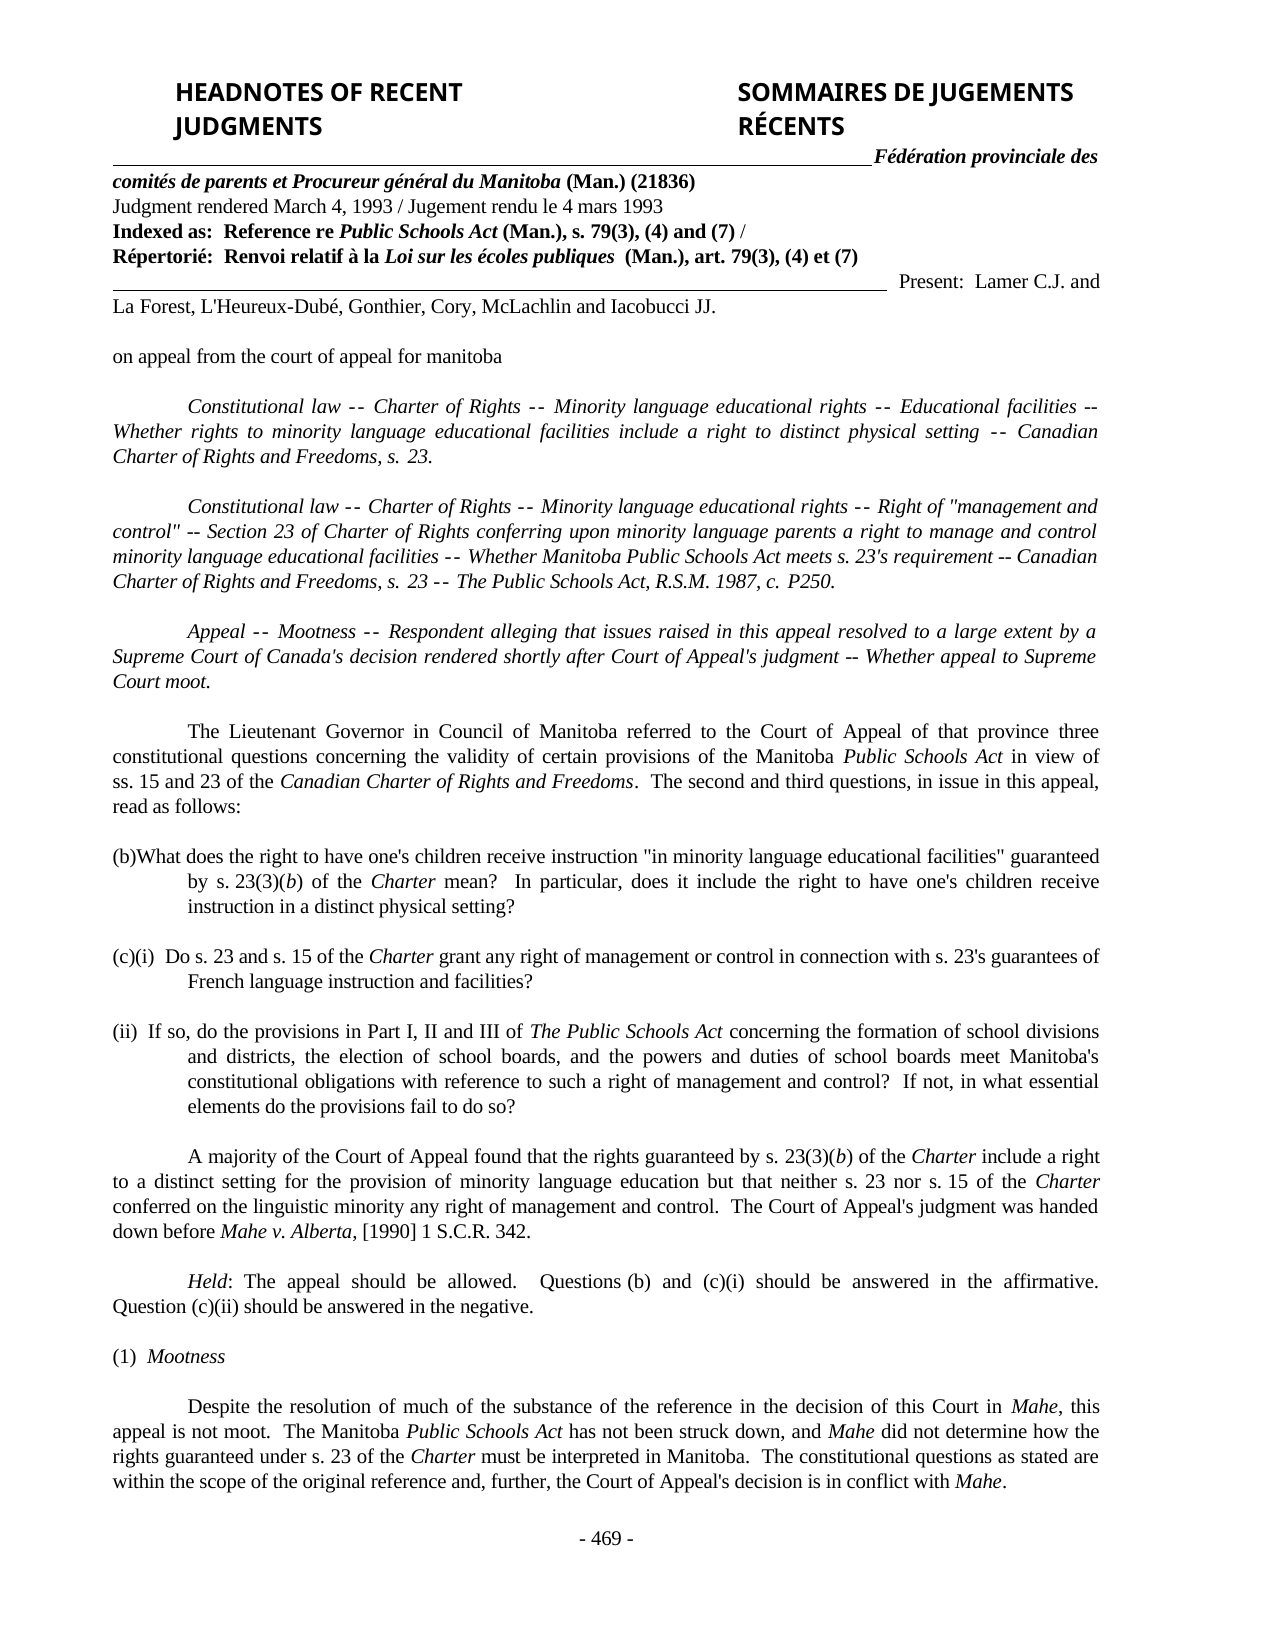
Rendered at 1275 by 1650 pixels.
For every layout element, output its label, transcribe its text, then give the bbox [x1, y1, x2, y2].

text (ii) If so, do the provisions in Part I, II and III of The Public Schools Act concerning the formation of school divisions and districts, the election of school boards, and the powers and duties of school boards meet Manitoba's constitutional obligations with reference to such a right of management and control? If not, in what essential elements do the provisions fail to do so? [112, 1018, 1100, 1118]
table_header HEADNOTES OF RECENT JUDGMENTS [113, 75, 675, 143]
text (1) Mootness [112, 1343, 1100, 1368]
text The Lieutenant Governor in Council of Manitoba referred to the Court of Appeal of that province three constitutional questions concerning the validity of certain provisions of the Manitoba Public Schools Act in view of ss. 15 and 23 of the Canadian Charter of Rights and Freedoms. The second and third questions, in issue in this appeal, read as follows: [112, 718, 1100, 818]
text Present: Lamer C.J. and La Forest, L'Heureux-Dubé, Gonthier, Cory, McLachlin and Iacobucci JJ. [112, 268, 1100, 318]
text Répertorié: Renvoi relatif à la Loi sur les écoles publiques (Man.), art. 79(3), (4) et (7) [112, 243, 1100, 268]
text (b)What does the right to have one's children receive instruction "in minority language educational facilities" guaranteed by s. 23(3)(b) of the Charter mean? In particular, does it include the right to have one's children receive instruction in a distinct physical setting? [112, 843, 1100, 918]
text Fédération provinciale des comités de parents et Procureur général du Manitoba (Man.) (21836) [112, 143, 1100, 193]
text Despite the resolution of much of the substance of the reference in the decision of this Court in Mahe, this appeal is not moot. The Manitoba Public Schools Act has not been struck down, and Mahe did not determine how the rights guaranteed under s. 23 of the Charter must be interpreted in Manitoba. The constitutional questions as stated are within the scope of the original reference and, further, the Court of Appeal's decision is in conflict with Mahe. [112, 1393, 1100, 1493]
text (c)(i) Do s. 23 and s. 15 of the Charter grant any right of management or control in connection with s. 23's guarantees of French language instruction and facilities? [112, 943, 1100, 993]
text Held: The appeal should be allowed. Questions (b) and (c)(i) should be answered in the affirmative. Question (c)(ii) should be answered in the negative. [112, 1268, 1100, 1318]
text on appeal from the court of appeal for manitoba [112, 343, 1100, 368]
text Constitutional law -- Charter of Rights -- Minority language educational rights -- Educational facilities -- Whether rights to minority language educational facilities include a right to distinct physical setting -- Canadian Charter of Rights and Freedoms, s. 23. [112, 393, 1100, 468]
text Judgment rendered March 4, 1993 / Jugement rendu le 4 mars 1993 [112, 193, 1100, 218]
text Constitutional law -- Charter of Rights -- Minority language educational rights -- Right of "management and control" -- Section 23 of Charter of Rights conferring upon minority language parents a right to manage and control minority language educational facilities -- Whether Manitoba Public Schools Act meets s. 23's requirement -- Canadian Charter of Rights and Freedoms, s. 23 -- The Public Schools Act, R.S.M. 1987, c. P250. [112, 493, 1100, 593]
table_header SOMMAIRES DE JUGEMENTS RÉCENTS [675, 75, 1225, 143]
text Indexed as: Reference re Public Schools Act (Man.), s. 79(3), (4) and (7) / [112, 218, 1100, 243]
text Appeal -- Mootness -- Respondent alleging that issues raised in this appeal resolved to a large extent by a Supreme Court of Canada's decision rendered shortly after Court of Appeal's judgment -- Whether appeal to Supreme Court moot. [112, 618, 1100, 693]
text A majority of the Court of Appeal found that the rights guaranteed by s. 23(3)(b) of the Charter include a right to a distinct setting for the provision of minority language education but that neither s. 23 nor s. 15 of the Charter conferred on the linguistic minority any right of management and control. The Court of Appeal's judgment was handed down before Mahe v. Alberta, [1990] 1 S.C.R. 342. [112, 1143, 1100, 1243]
